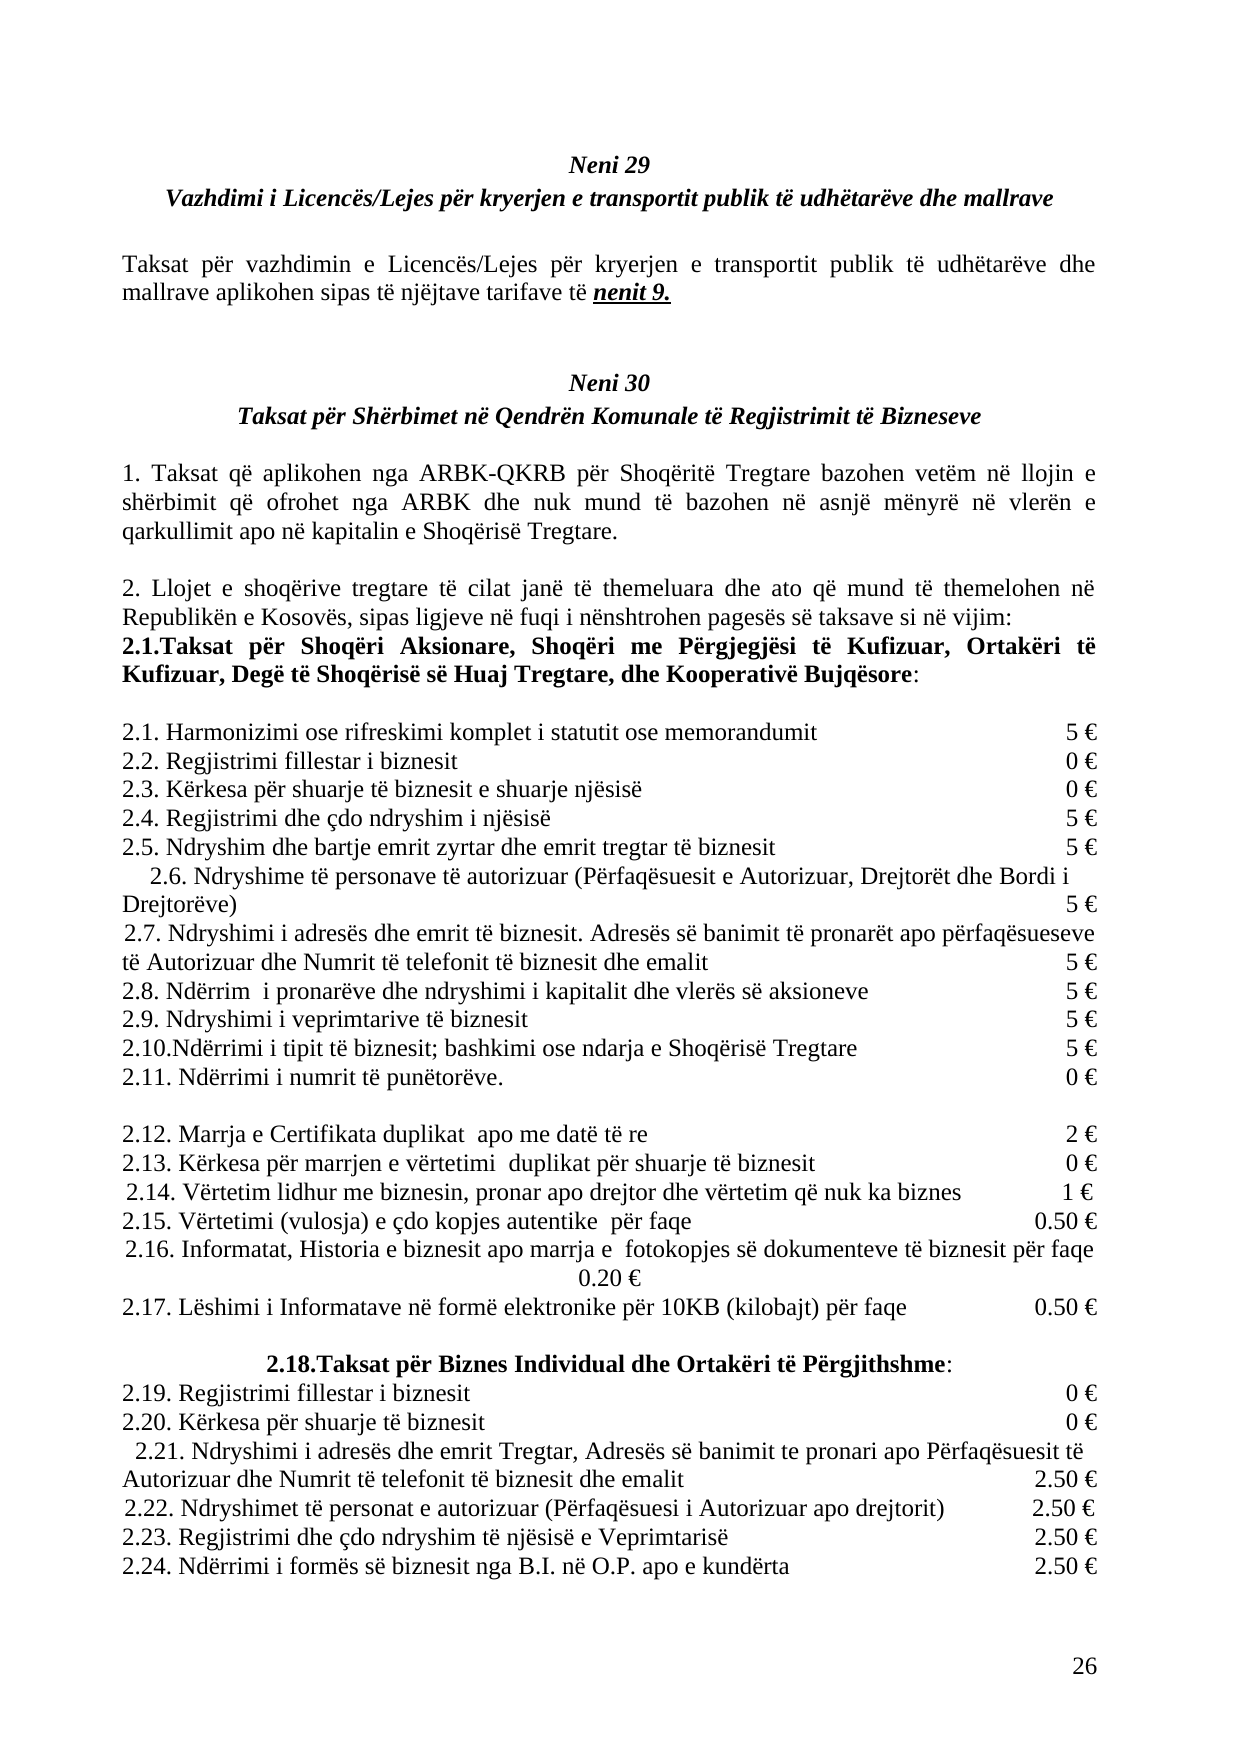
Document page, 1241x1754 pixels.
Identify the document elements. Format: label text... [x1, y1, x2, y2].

text 2.3. Kërkesa për shuarje të biznesit e shuarje njësisë 0 € [122, 774, 1097, 803]
text Neni 29 [122, 150, 1097, 179]
text 2.1. Harmonizimi ose rifreskimi komplet i statutit ose memorandumit 5 € [122, 717, 1097, 746]
text 2.9. Ndryshimi i veprimtarive të biznesit 5 € [122, 1004, 1097, 1033]
text 2.2. Regjistrimi fillestar i biznesit 0 € [122, 746, 1097, 774]
text 2.6. Ndryshime të personave të autorizuar (Përfaqësuesit e Autorizuar, Drejtorët dhe Bordi i Drejtorëve) 5 € [122, 861, 1097, 918]
text 2.21. Ndryshimi i adresës dhe emrit Tregtar, Adresës së banimit te pronari apo Përfaqësuesit të Autorizuar dhe Numrit të telefonit të biznesit dhe emalit 2.50 € [122, 1436, 1097, 1493]
text 2.17. Lëshimi i Informatave në formë elektronike për 10KB (kilobajt) për faqe 0.50 € [122, 1292, 1097, 1321]
text 2.10.Ndërrimi i tipit të biznesit; bashkimi ose ndarja e Shoqërisë Tregtare 5 € [122, 1033, 1097, 1062]
text Vazhdimi i Licencës/Lejes për kryerjen e transportit publik të udhëtarëve dhe mallrave [122, 183, 1097, 212]
text 2. Llojet e shoqërive tregtare të cilat janë të themeluara dhe ato që mund të themelohen në Republikën e Kosovës, sipas ligjeve në fuqi i nënshtrohen pagesës së taksave si në vijim: [122, 573, 1097, 631]
text 2.4. Regjistrimi dhe çdo ndryshim i njësisë 5 € [122, 803, 1097, 832]
text 2.13. Kërkesa për marrjen e vërtetimi duplikat për shuarje të biznesit 0 € [122, 1148, 1097, 1177]
text 2.23. Regjistrimi dhe çdo ndryshim të njësisë e Veprimtarisë 2.50 € [122, 1522, 1097, 1551]
text 2.15. Vërtetimi (vulosja) e çdo kopjes autentike për faqe 0.50 € [122, 1206, 1097, 1234]
text 2.22. Ndryshimet të personat e autorizuar (Përfaqësuesi i Autorizuar apo drejtorit) 2.50 € [122, 1493, 1097, 1522]
text 2.14. Vërtetim lidhur me biznesin, pronar apo drejtor dhe vërtetim që nuk ka biznes 1 € [122, 1177, 1097, 1206]
text 2.5. Ndryshim dhe bartje emrit zyrtar dhe emrit tregtar të biznesit 5 € [122, 832, 1097, 861]
text 2.18.Taksat për Biznes Individual dhe Ortakëri të Përgjithshme: [122, 1349, 1097, 1378]
text 2.8. Ndërrim i pronarëve dhe ndryshimi i kapitalit dhe vlerës së aksioneve 5 € [122, 976, 1097, 1004]
text Neni 30 [122, 368, 1097, 397]
text 1. Taksat që aplikohen nga ARBK-QKRB për Shoqëritë Tregtare bazohen vetëm në llojin e shërbimit që ofrohet nga ARBK dhe nuk mund të bazohen në asnjë mënyrë në vlerën e qarkullimit apo në kapitalin e Shoqërisë Tregtare. [122, 458, 1097, 544]
text 2.7. Ndryshimi i adresës dhe emrit të biznesit. Adresës së banimit të pronarët apo përfaqësueseve të Autorizuar dhe Numrit të telefonit të biznesit dhe emalit 5 € [122, 918, 1097, 976]
text 2.20. Kërkesa për shuarje të biznesit 0 € [122, 1407, 1097, 1436]
text 2.12. Marrja e Certifikata duplikat apo me datë të re 2 € [122, 1119, 1097, 1148]
text Taksat për Shërbimet në Qendrën Komunale të Regjistrimit të Bizneseve [122, 401, 1097, 429]
text 2.11. Ndërrimi i numrit të punëtorëve. 0 € [122, 1062, 1097, 1119]
text 2.19. Regjistrimi fillestar i biznesit 0 € [122, 1378, 1097, 1407]
text 2.16. Informatat, Historia e biznesit apo marrja e fotokopjes së dokumenteve të biznesit për faqe 0.20 € [122, 1234, 1097, 1292]
text 2.1.Taksat për Shoqëri Aksionare, Shoqëri me Përgjegjësi të Kufizuar, Ortakëri të Kufizuar, Degë të Shoqërisë së Huaj Tregtare, dhe Kooperativë Bujqësore: [122, 631, 1097, 688]
text 2.24. Ndërrimi i formës së biznesit nga B.I. në O.P. apo e kundërta 2.50 € [122, 1551, 1097, 1579]
subtitle Taksat për vazhdimin e Licencës/Lejes për kryerjen e transportit publik të udhëtarëve dhe mallrave aplikohen sipas të njëjtave tarifave të nenit 9. [122, 249, 1097, 306]
